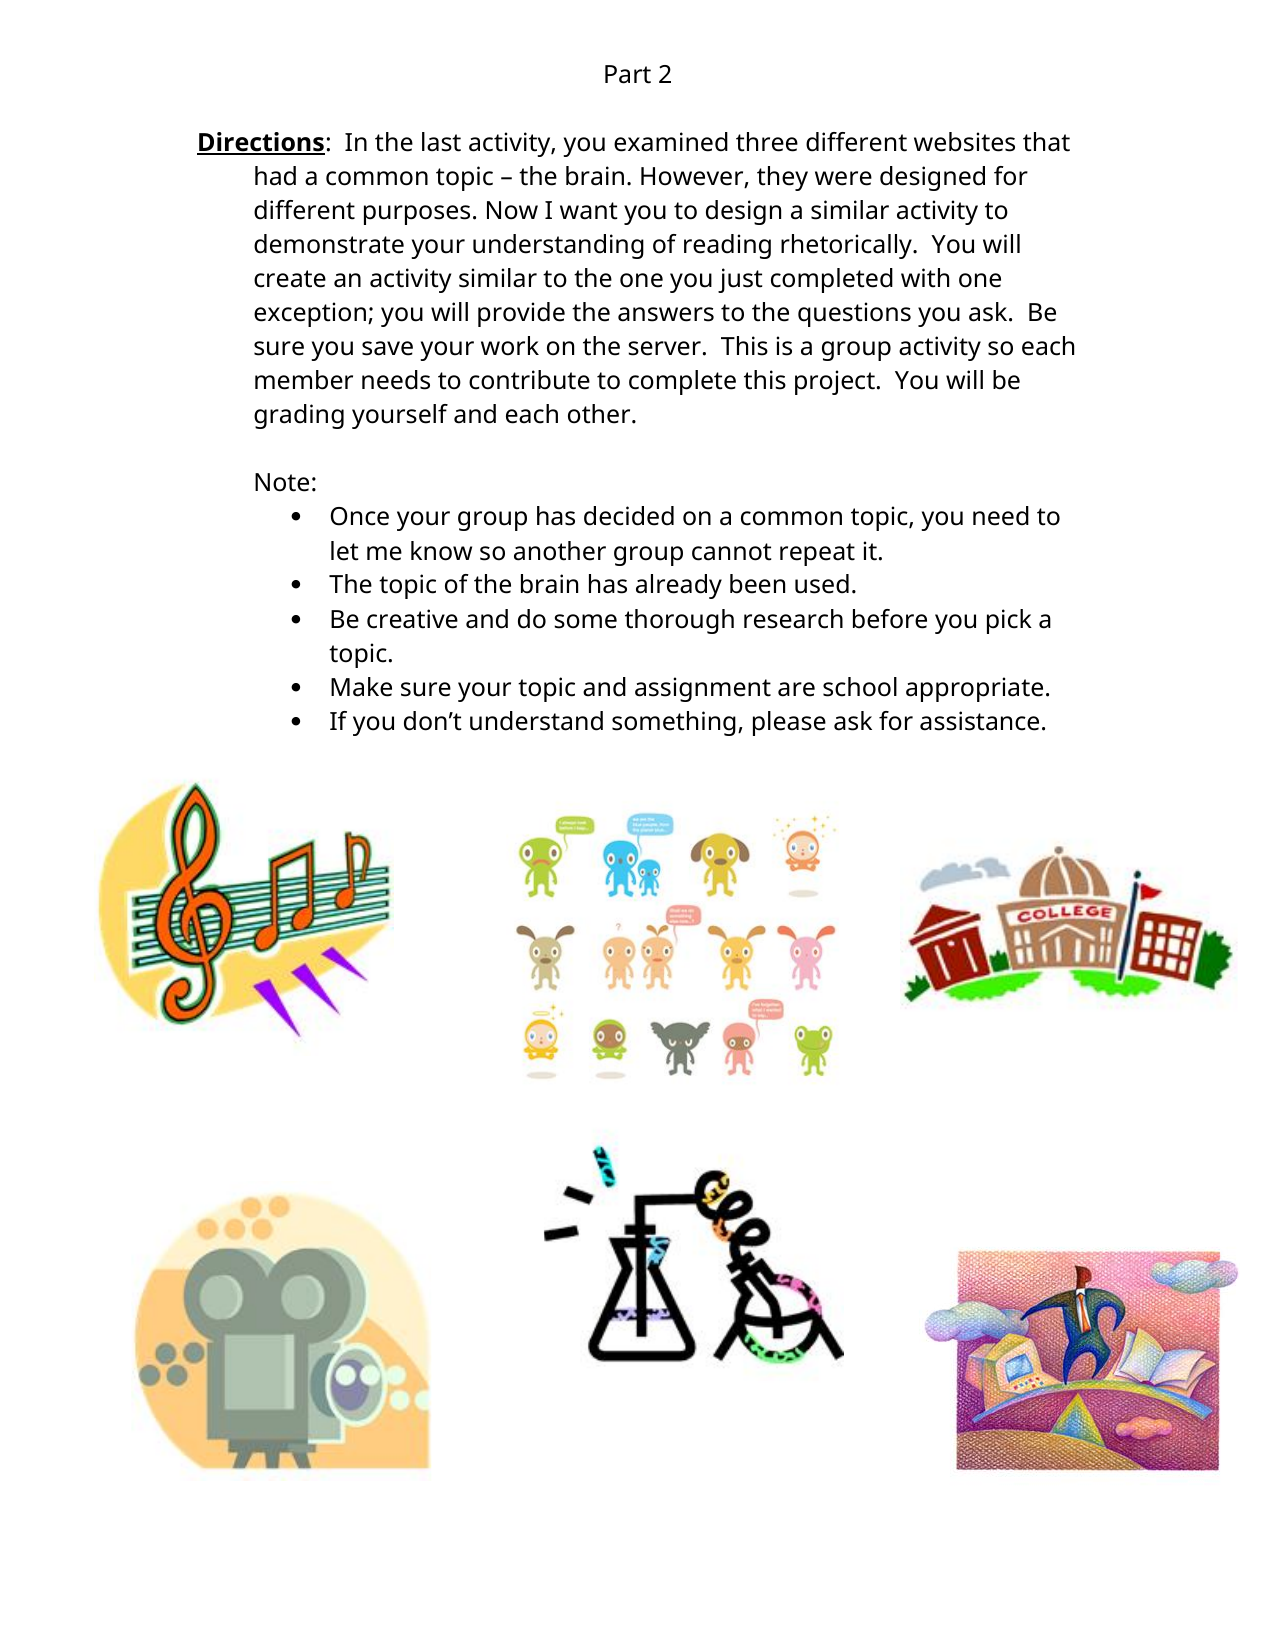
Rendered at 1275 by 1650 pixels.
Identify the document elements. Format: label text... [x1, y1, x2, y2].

picture [506, 768, 844, 1406]
picture [900, 755, 1238, 1094]
list If you don’t understand something, please ask for assistance. [292, 703, 1087, 737]
picture [93, 755, 394, 1056]
text Note: [197, 465, 1087, 499]
list Be creative and do some thorough research before you pick a topic. [292, 601, 1087, 669]
text Part 2 [187, 56, 1087, 90]
list Once your group has decided on a common topic, you need to let me know so another group cannot repeat it. [292, 499, 1087, 567]
picture [918, 1199, 1240, 1521]
list The topic of the brain has already been used. [292, 567, 1087, 601]
picture [131, 1181, 432, 1481]
list Make sure your topic and assignment are school appropriate. [292, 669, 1087, 703]
text Directions: In the last activity, you examined three different websites that had a common topic – the brain. However, they were designed for different purposes. Now I want you to design a similar activity to demonstrate your understanding of reading rhetorically. You will create an activity similar to the one you just completed with one exception; you will provide the answers to the questions you ask. Be sure you save your work on the server. This is a group activity so each member needs to contribute to complete this project. You will be grading yourself and each other. [197, 124, 1087, 431]
